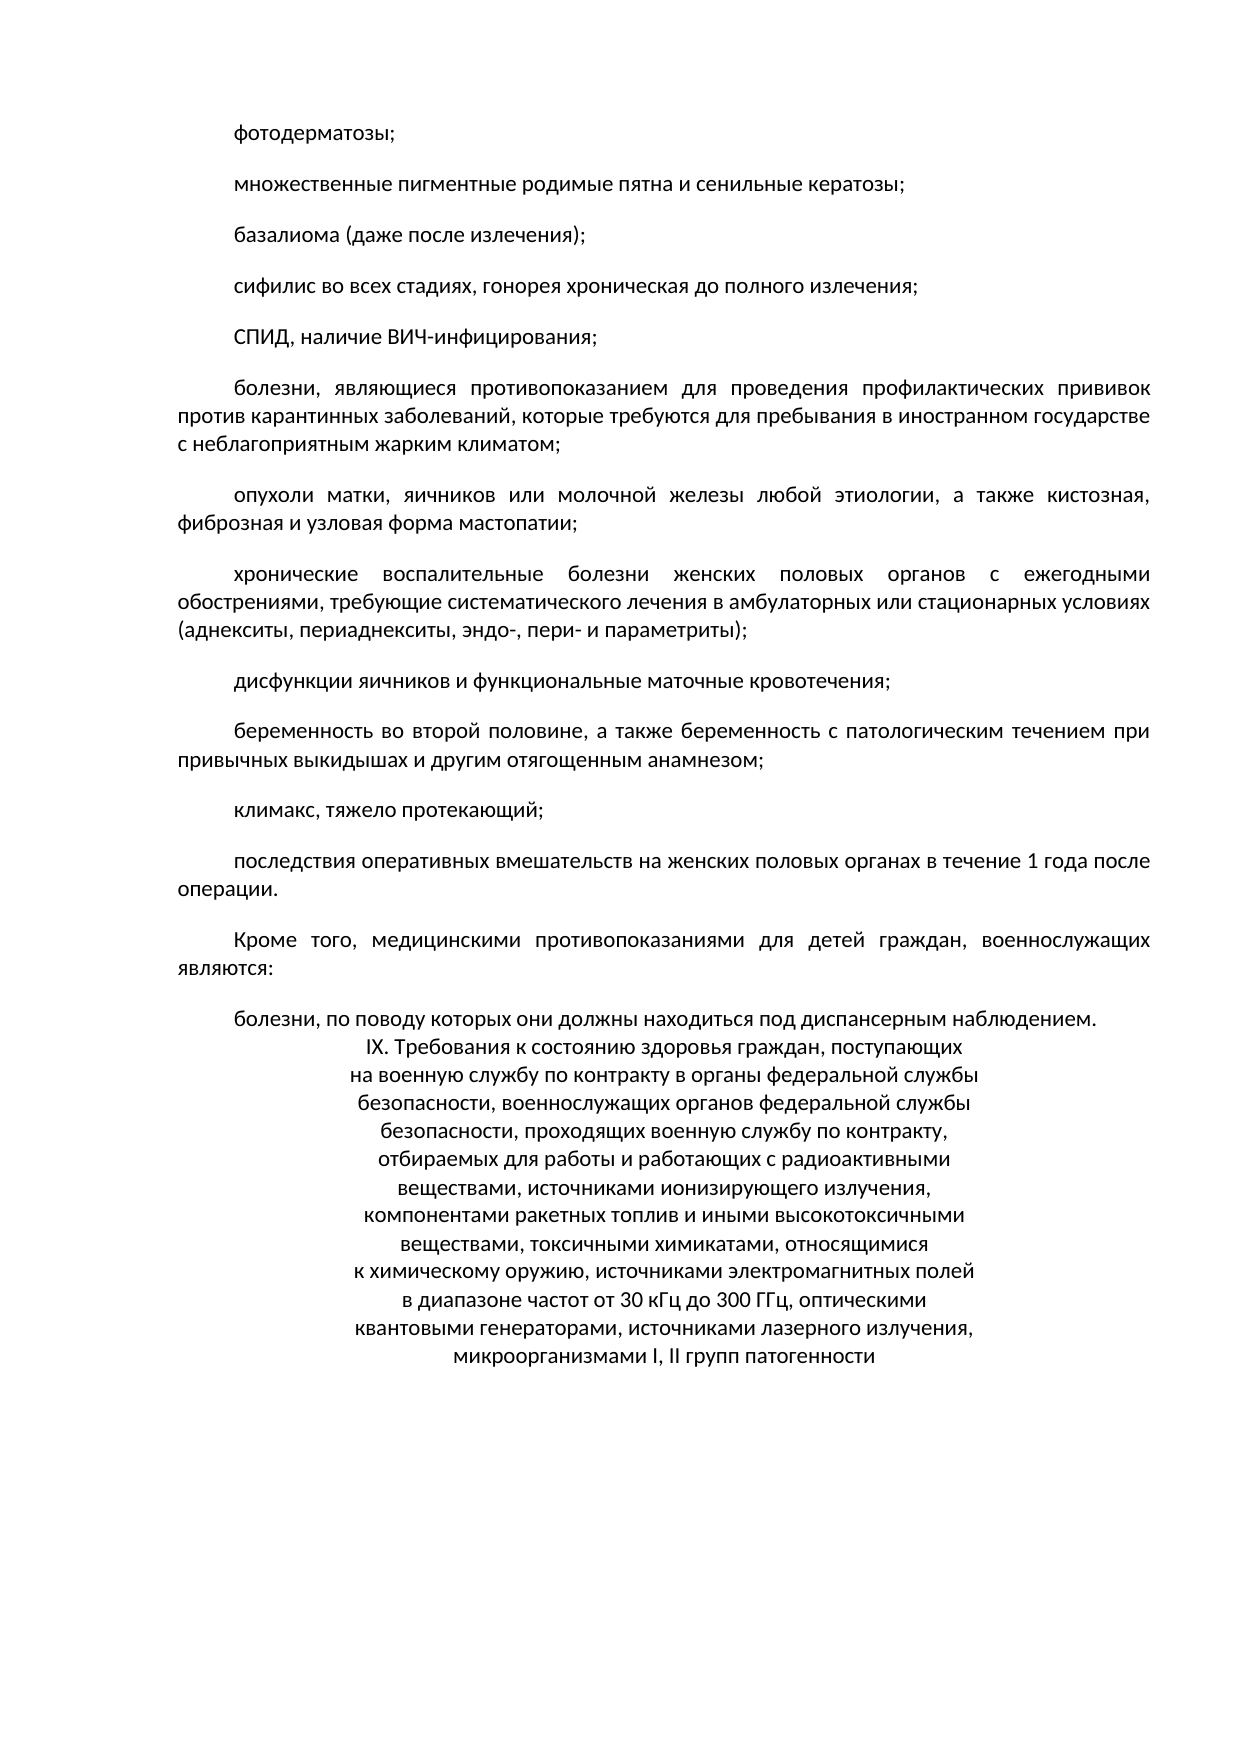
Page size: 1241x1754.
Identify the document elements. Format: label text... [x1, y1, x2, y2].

text беременность во второй половине, а также беременность с патологическим течением при привычных выкидышах и другим отягощенным анамнезом; [177, 717, 1152, 773]
text множественные пигментные родимые пятна и сенильные кератозы; [177, 169, 1152, 197]
text веществами, токсичными химикатами, относящимися [177, 1229, 1152, 1257]
text микроорганизмами I, II групп патогенности [177, 1341, 1152, 1369]
text IX. Требования к состоянию здоровья граждан, поступающих [177, 1032, 1152, 1061]
text базалиома (даже после излечения); [177, 220, 1152, 248]
text последствия оперативных вмешательств на женских половых органах в течение 1 года после операции. [177, 847, 1152, 903]
text Кроме того, медицинскими противопоказаниями для детей граждан, военнослужащих являются: [177, 926, 1152, 982]
text болезни, по поводу которых они должны находиться под диспансерным наблюдением. [177, 1004, 1152, 1032]
text безопасности, военнослужащих органов федеральной службы [177, 1088, 1152, 1117]
text веществами, источниками ионизирующего излучения, [177, 1173, 1152, 1201]
text безопасности, проходящих военную службу по контракту, [177, 1117, 1152, 1144]
text дисфункции яичников и функциональные маточные кровотечения; [177, 666, 1152, 694]
text климакс, тяжело протекающий; [177, 796, 1152, 824]
text на военную службу по контракту в органы федеральной службы [177, 1061, 1152, 1088]
text фотодерматозы; [177, 118, 1152, 146]
text хронические воспалительные болезни женских половых органов с ежегодными обострениями, требующие систематического лечения в амбулаторных или стационарных условиях (аднекситы, периаднекситы, эндо-, пери- и параметриты); [177, 559, 1152, 643]
text квантовыми генераторами, источниками лазерного излучения, [177, 1313, 1152, 1341]
text опухоли матки, яичников или молочной железы любой этиологии, а также кистозная, фиброзная и узловая форма мастопатии; [177, 480, 1152, 536]
text сифилис во всех стадиях, гонорея хроническая до полного излечения; [177, 271, 1152, 299]
text отбираемых для работы и работающих с радиоактивными [177, 1144, 1152, 1173]
text СПИД, наличие ВИЧ-инфицирования; [177, 322, 1152, 350]
text в диапазоне частот от 30 кГц до 300 ГГц, оптическими [177, 1285, 1152, 1313]
text болезни, являющиеся противопоказанием для проведения профилактических прививок против карантинных заболеваний, которые требуются для пребывания в иностранном государстве с неблагоприятным жарким климатом; [177, 373, 1152, 457]
text компонентами ракетных топлив и иными высокотоксичными [177, 1201, 1152, 1229]
text к химическому оружию, источниками электромагнитных полей [177, 1257, 1152, 1285]
